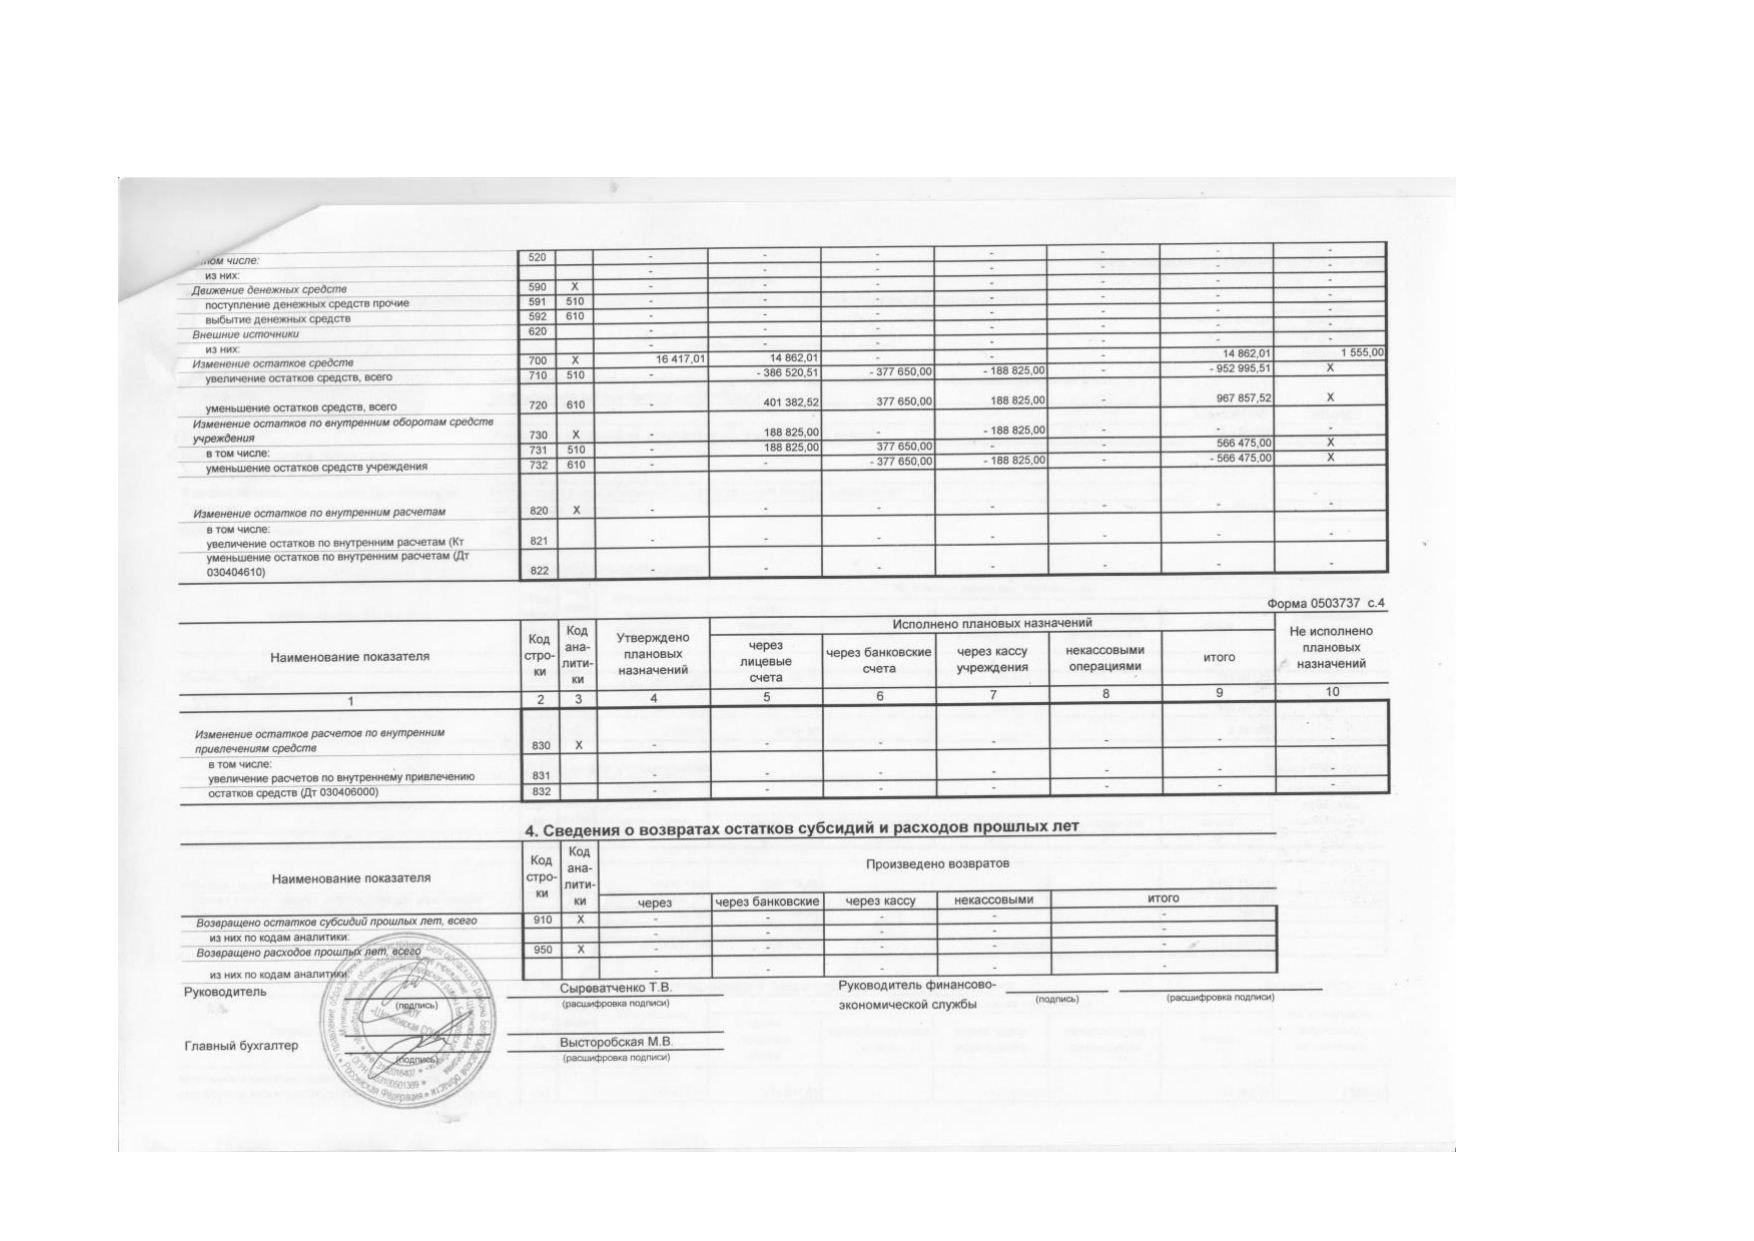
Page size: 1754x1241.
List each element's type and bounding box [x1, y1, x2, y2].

picture [118, 177, 1456, 1152]
